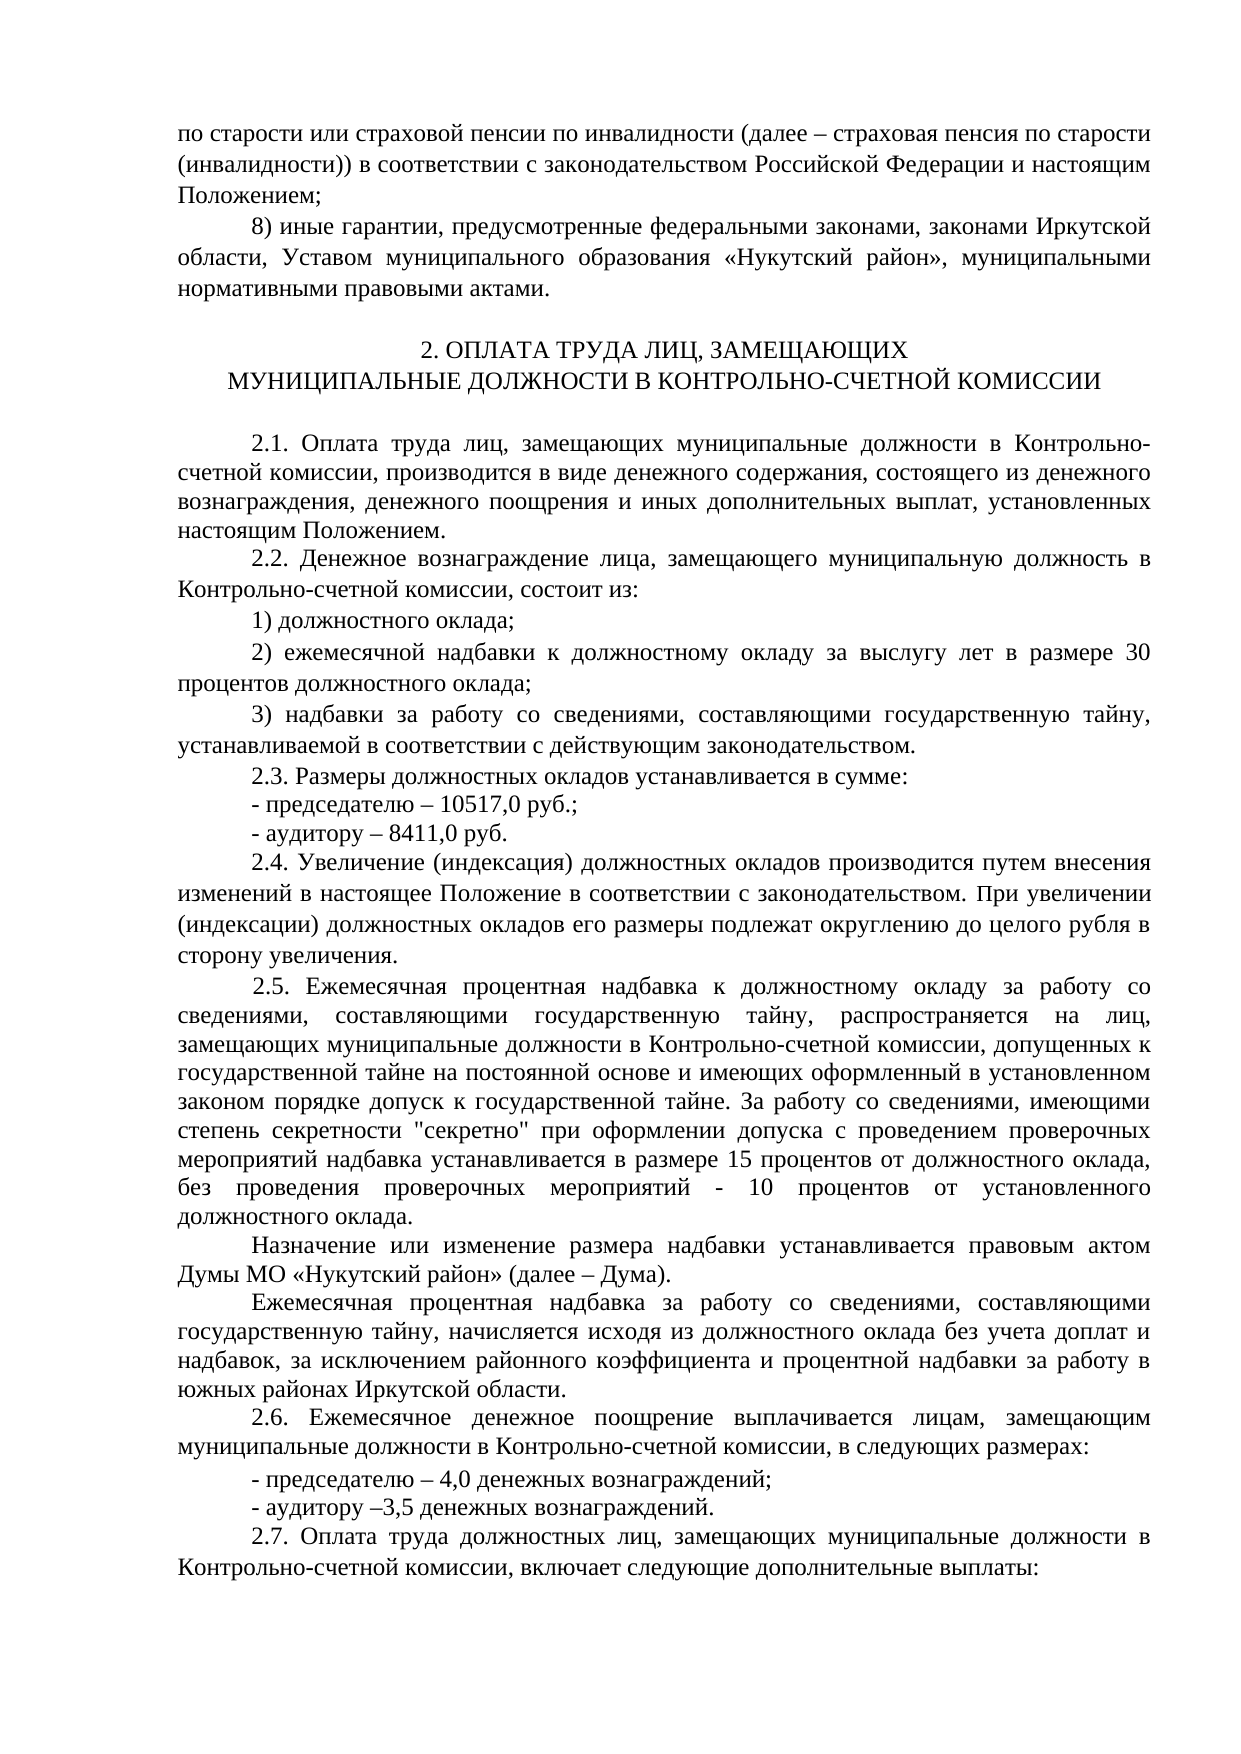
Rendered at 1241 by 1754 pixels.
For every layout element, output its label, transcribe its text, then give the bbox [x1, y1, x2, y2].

text МУНИЦИПАЛЬНЫЕ ДОЛЖНОСТИ В КОНТРОЛЬНО-СЧЕТНОЙ КОМИССИИ [177, 366, 1152, 395]
text Ежемесячная процентная надбавка за работу со сведениями, составляющими государственную тайну, начисляется исходя из должностного оклада без учета доплат и надбавок, за исключением районного коэффициента и процентной надбавки за работу в южных районах Иркутской области. [177, 1287, 1152, 1402]
text 2.7. Оплата труда должностных лиц, замещающих муниципальные должности в Контрольно-счетной комиссии, включает следующие дополнительные выплаты: [177, 1521, 1152, 1581]
text 2.1. Оплата труда лиц, замещающих муниципальные должности в Контрольно-счетной комиссии, производится в виде денежного содержания, состоящего из денежного вознаграждения, денежного поощрения и иных дополнительных выплат, установленных настоящим Положением. [177, 428, 1152, 543]
text Назначение или изменение размера надбавки устанавливается правовым актом Думы МО «Нукутский район» (далее – Дума). [177, 1230, 1152, 1287]
text - председателю – 4,0 денежных вознаграждений; [177, 1464, 1152, 1492]
text 2.4. Увеличение (индексация) должностных окладов производится путем внесения изменений в настоящее Положение в соответствии с законодательством. При увеличении (индексации) должностных окладов его размеры подлежат округлению до целого рубля в сторону увеличения. [177, 847, 1152, 969]
text 8) иные гарантии, предусмотренные федеральными законами, законами Иркутской области, Уставом муниципального образования «Нукутский район», муниципальными нормативными правовыми актами. [177, 211, 1152, 302]
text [177, 118, 1152, 209]
text 3) надбавки за работу со сведениями, составляющими государственную тайну, устанавливаемой в соответствии с действующим законодательством. [177, 699, 1152, 758]
text 2.2. Денежное вознаграждение лица, замещающего муниципальную должность в Контрольно-счетной комиссии, состоит из: [177, 543, 1152, 603]
text 2.5. Ежемесячная процентная надбавка к должностному окладу за работу со сведениями, составляющими государственную тайну, распространяется на лиц, замещающих муниципальные должности в Контрольно-счетной комиссии, допущенных к государственной тайне на постоянной основе и имеющих оформленный в установленном законом порядке допуск к государственной тайне. За работу со сведениями, имеющими степень секретности "секретно" при оформлении допуска с проведением проверочных мероприятий надбавка устанавливается в размере 15 процентов от должностного оклада, без проведения проверочных мероприятий - 10 процентов от установленного должностного оклада. [177, 971, 1152, 1230]
text 2.6. Ежемесячное денежное поощрение выплачивается лицам, замещающим муниципальные должности в Контрольно-счетной комиссии, в следующих размерах: [177, 1402, 1152, 1460]
text 2) ежемесячной надбавки к должностному окладу за выслугу лет в размере 30 процентов должностного оклада; [177, 637, 1152, 696]
text 1) должностного оклада; [177, 606, 1152, 634]
text - аудитору –3,5 денежных вознаграждений. [177, 1492, 1152, 1521]
text 2.3. Размеры должностных окладов устанавливается в сумме: [177, 761, 1152, 789]
text - председателю – 10517,0 руб.; [177, 789, 1152, 818]
text 2. ОПЛАТА ТРУДА ЛИЦ, ЗАМЕЩАЮЩИХ [177, 335, 1152, 364]
text - аудитору – 8411,0 руб. [177, 818, 1152, 847]
